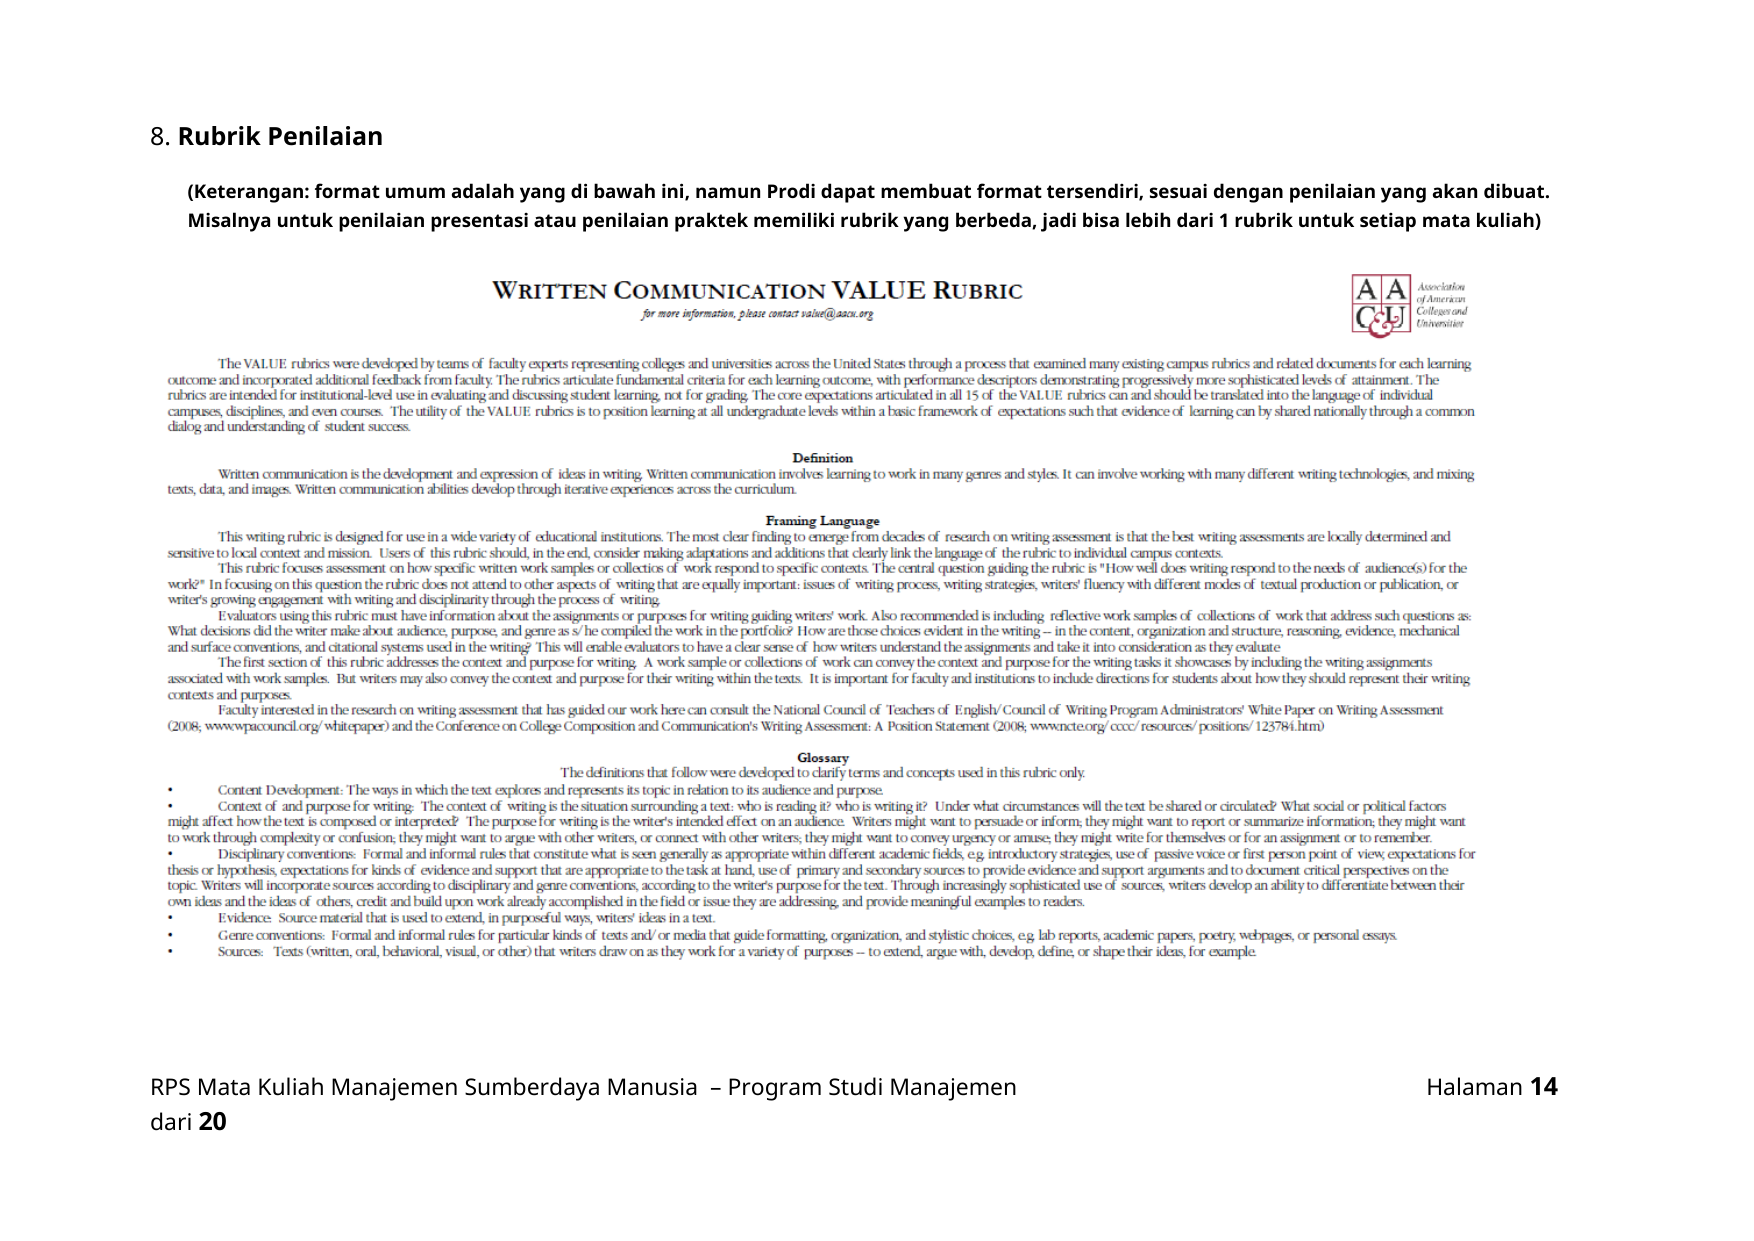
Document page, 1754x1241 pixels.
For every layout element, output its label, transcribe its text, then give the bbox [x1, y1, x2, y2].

text 8. Rubrik Penilaian [150, 118, 1604, 152]
list (Keterangan: format umum adalah yang di bawah ini, namun Prodi dapat membuat format tersendiri, sesuai dengan penilaian yang akan dibuat. Misalnya untuk penilaian presentasi atau penilaian praktek memiliki rubrik yang berbeda, jadi bisa lebih dari 1 rubrik untuk setiap mata kuliah) [187, 178, 1604, 233]
